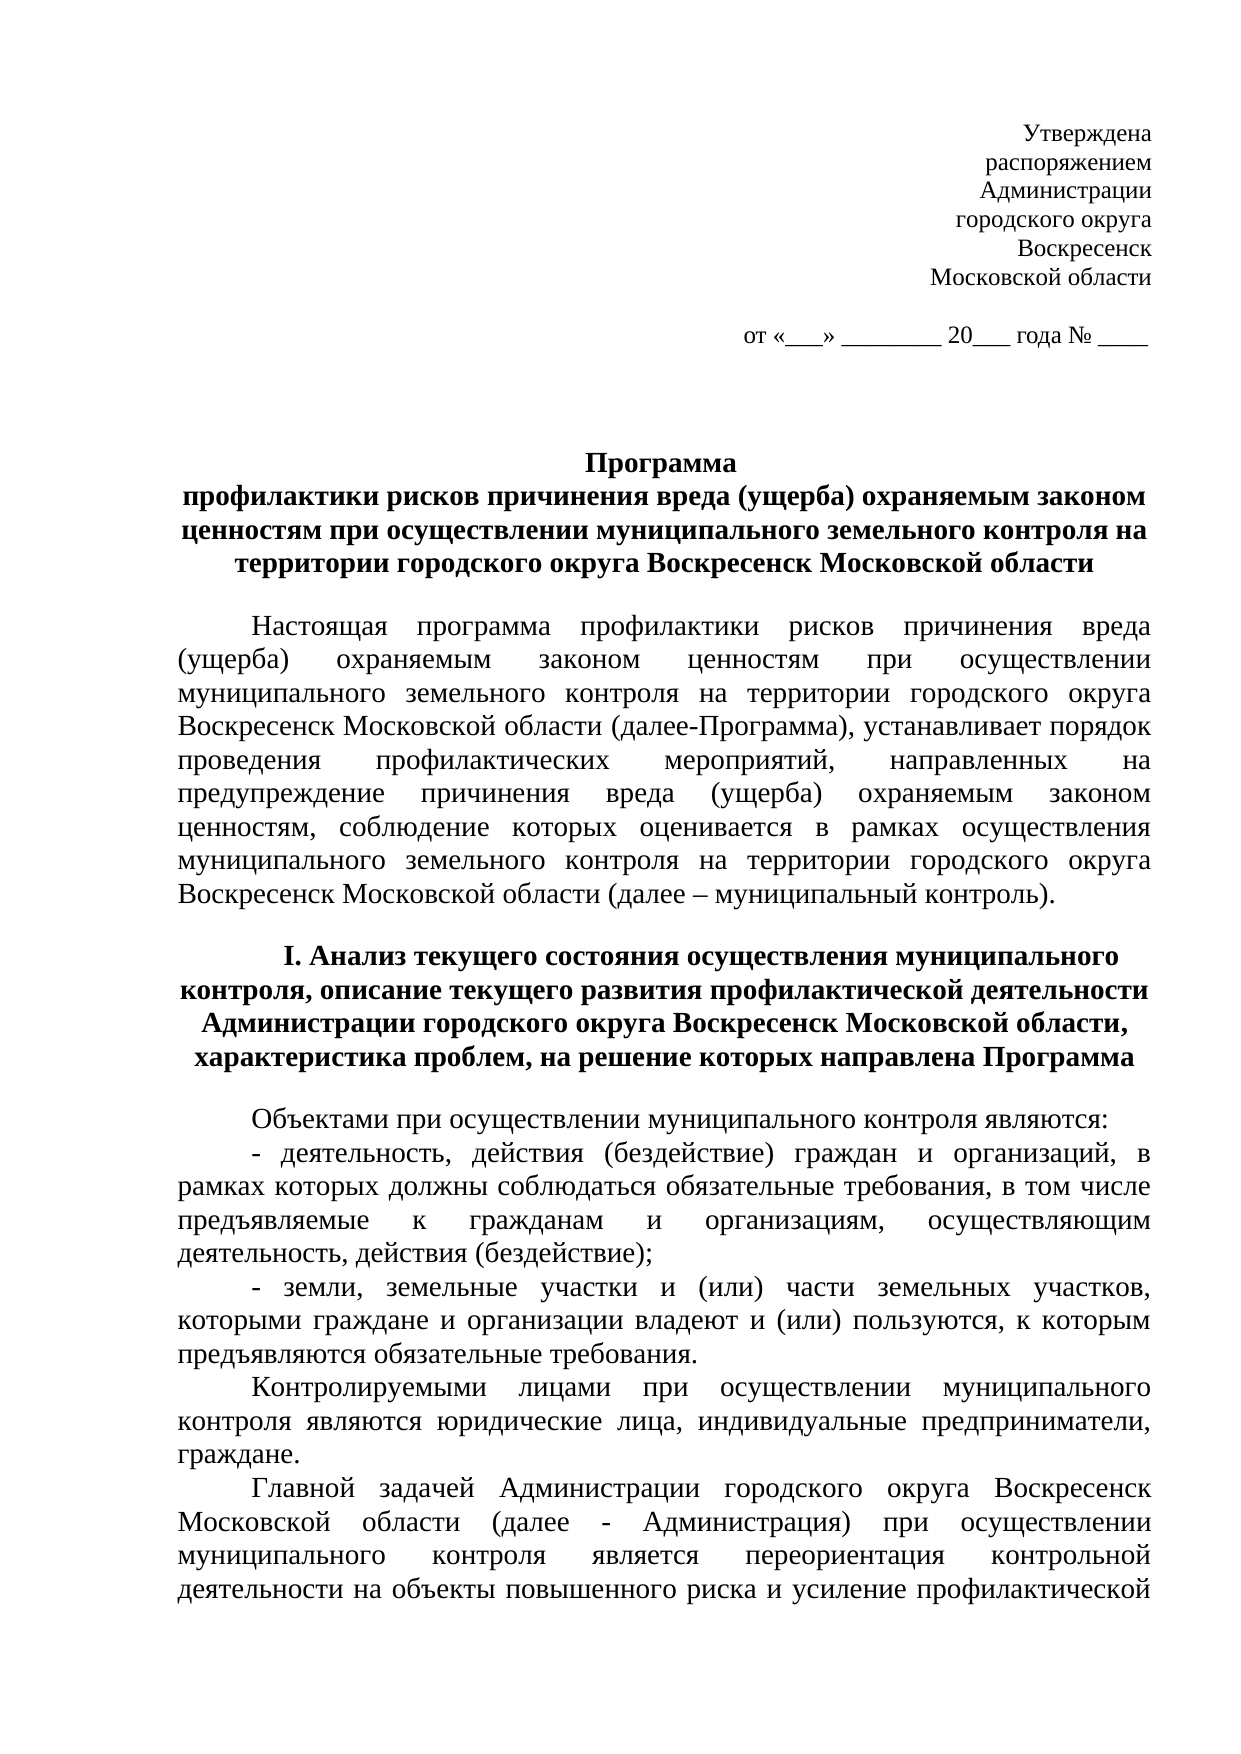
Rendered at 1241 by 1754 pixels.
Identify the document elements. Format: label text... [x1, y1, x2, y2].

text - деятельность, действия (бездействие) граждан и организаций, в рамках которых должны соблюдаться обязательные требования, в том числе предъявляемые к гражданам и организациям, осуществляющим деятельность, действия (бездействие); [177, 1135, 1152, 1269]
text Программа [177, 445, 1152, 478]
text городского округа Воскресенск [917, 205, 1152, 262]
text Утверждена [917, 118, 1152, 147]
text - земли, земельные участки и (или) части земельных участков, которыми граждане и организации владеют и (или) пользуются, к которым предъявляются обязательные требования. [177, 1269, 1152, 1369]
text профилактики рисков причинения вреда (ущерба) охраняемым законом ценностям при осуществлении муниципального земельного контроля на территории городского округа Воскресенск Московской области [177, 478, 1152, 579]
text Объектами при осуществлении муниципального контроля являются: [177, 1101, 1152, 1135]
text Контролируемыми лицами при осуществлении муниципального контроля являются юридические лица, индивидуальные предприниматели, граждане. [177, 1369, 1152, 1470]
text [177, 1470, 1152, 1604]
text Московской области [917, 262, 1152, 291]
text Настоящая программа профилактики рисков причинения вреда (ущерба) охраняемым законом ценностям при осуществлении муниципального земельного контроля на территории городского округа Воскресенск Московской области (далее-Программа), устанавливает порядок проведения профилактических мероприятий, направленных на предупреждение причинения вреда (ущерба) охраняемым законом ценностям, соблюдение которых оценивается в рамках осуществления муниципального земельного контроля на территории городского округа Воскресенск Московской области (далее – муниципальный контроль). [177, 608, 1152, 909]
text от «___» ________ 20___ года № ____ [177, 320, 1152, 349]
text I. Анализ текущего состояния осуществления муниципального контроля, описание текущего развития профилактической деятельности Администрации городского округа Воскресенск Московской области, характеристика проблем, на решение которых направлена Программа [177, 938, 1152, 1072]
text распоряжением Администрации [917, 147, 1152, 205]
